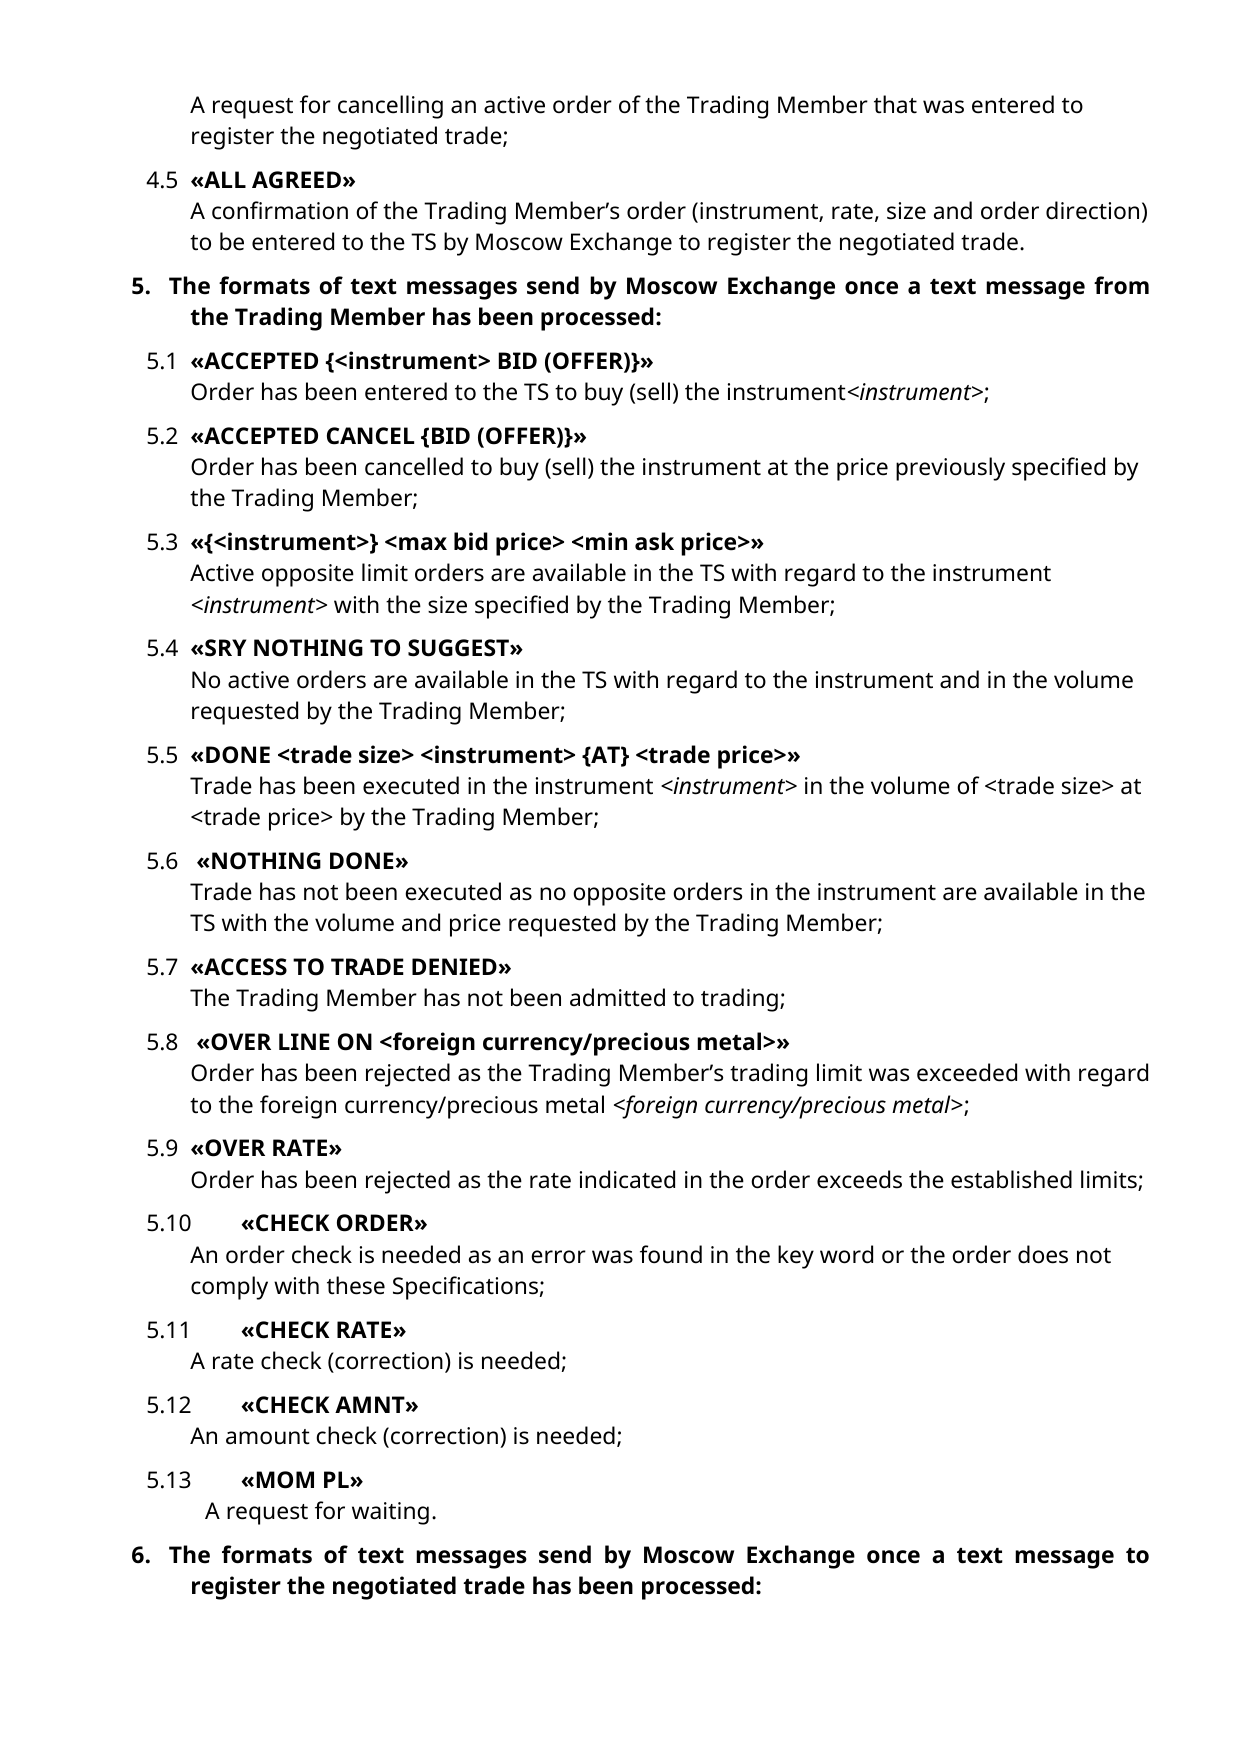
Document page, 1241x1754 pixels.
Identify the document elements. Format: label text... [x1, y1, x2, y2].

list Trade has been executed in the instrument <instrument> in the volume of <trade size> at <trade price> by the Trading Member; [190, 770, 1152, 832]
text Order has been rejected as the rate indicated in the order exceeds the established limits; [190, 1164, 1152, 1195]
list Trade has not been executed as no opposite orders in the instrument are available in the TS with the volume and price requested by the Trading Member; [190, 876, 1152, 939]
list «DONE <trade size> <instrument> {AT} <trade price>» [146, 739, 1152, 770]
text A request for waiting. [190, 1495, 1152, 1526]
list «ACCESS TO TRADE DENIED» [146, 951, 1152, 982]
list The formats of text messages send by Moscow Exchange once a text message to register the negotiated trade has been processed: [131, 1539, 1152, 1601]
list No active orders are available in the TS with regard to the instrument and in the volume requested by the Trading Member; [190, 664, 1152, 726]
list An order check is needed as an error was found in the key word or the order does not comply with these Specifications; [146, 1239, 1152, 1301]
list Order has been entered to the TS to buy (sell) the instrument<instrument>; [190, 376, 1152, 407]
list Order has been rejected as the Trading Member’s trading limit was exceeded with regard to the foreign currency/precious metal <foreign currency/precious metal>; [190, 1057, 1152, 1120]
list «ALL AGREED» [146, 164, 1152, 195]
list «NOTHING DONE» [146, 845, 1152, 876]
list «ACCEPTED CANCEL {BID (OFFER)}» [146, 420, 1152, 451]
list A rate check (correction) is needed; [146, 1345, 1152, 1376]
list «SRY NOTHING TO SUGGEST» [146, 632, 1152, 664]
list «CHECK AMNT» [146, 1389, 1152, 1420]
list «OVER RATE» [146, 1132, 1152, 1164]
list The formats of text messages send by Moscow Exchange once a text message from the Trading Member has been processed: [131, 270, 1152, 332]
list «CHECK RATE» [146, 1314, 1152, 1345]
list Active opposite limit orders are available in the TS with regard to the instrument <instrument> with the size specified by the Trading Member; [190, 557, 1152, 620]
list An amount check (correction) is needed; [146, 1420, 1152, 1451]
list The Trading Member has not been admitted to trading; [190, 982, 1152, 1014]
list «OVER LINE ON <foreign currency/precious metal>» [146, 1026, 1152, 1057]
list «ACCEPTED {<instrument> BID (OFFER)}» [146, 345, 1152, 376]
list Order has been cancelled to buy (sell) the instrument at the price previously specified by the Trading Member; [190, 451, 1152, 514]
text A confirmation of the Trading Member’s order (instrument, rate, size and order direction) to be entered to the TS by Moscow Exchange to register the negotiated trade. [190, 195, 1152, 257]
list A request for cancelling an active order of the Trading Member that was entered to register the negotiated trade; [190, 89, 1152, 151]
list «{<instrument>} <max bid price> <min ask price>» [146, 526, 1152, 557]
list «CHECK ORDER» [146, 1207, 1152, 1239]
list «MOM PL» [146, 1464, 1152, 1495]
